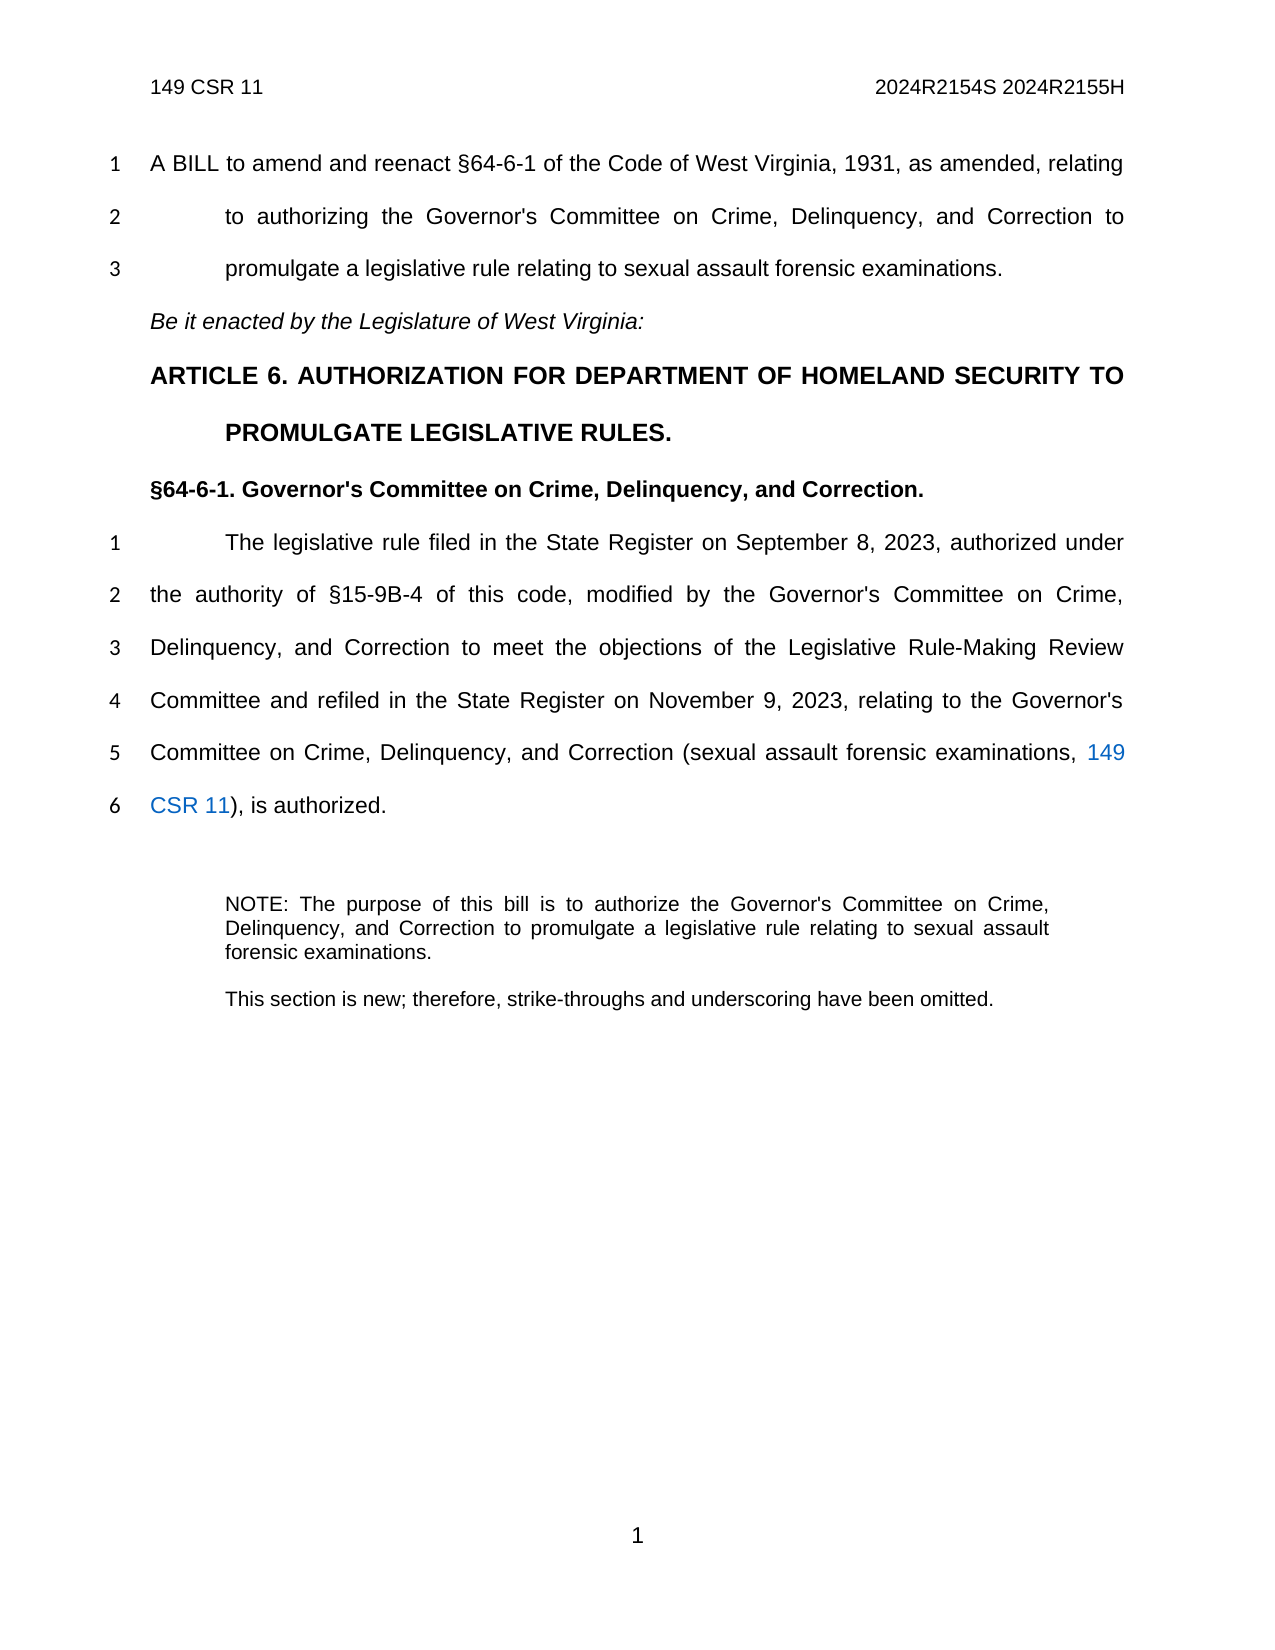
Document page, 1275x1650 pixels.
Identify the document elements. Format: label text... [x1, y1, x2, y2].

text The legislative rule filed in the State Register on September 8, 2023, authorized under the authority of §15-9B-4 of this code, modified by the Governor's Committee on Crime, Delinquency, and Correction to meet the objections of the Legislative Rule-Making Review Committee and refiled in the State Register on November 9, 2023, relating to the Governor's Committee on Crime, Delinquency, and Correction (sexual assault forensic examinations, 149 CSR 11), is authorized. [150, 528, 1125, 818]
text This section is new; therefore, strike-throughs and underscoring have been omitted. [225, 986, 1050, 1010]
text Be it enacted by the Legislature of West Virginia: [150, 308, 1125, 334]
title A BILL to amend and reenact §64-6-1 of the Code of West Virginia, 1931, as amended, relating to authorizing the Governor's Committee on Crime, Delinquency, and Correction to promulgate a legislative rule relating to sexual assault forensic examinations. [150, 150, 1125, 282]
text NOTE: The purpose of this bill is to authorize the Governor's Committee on Crime, Delinquency, and Correction to promulgate a legislative rule relating to sexual assault forensic examinations. [225, 892, 1050, 963]
subtitle §64-6-1. Governor's Committee on Crime, Delinquency, and Correction. [150, 476, 1125, 502]
subtitle ARTICLE 6. Authorization for Department of homeland security to promulgate legislative rules. [150, 361, 1125, 447]
